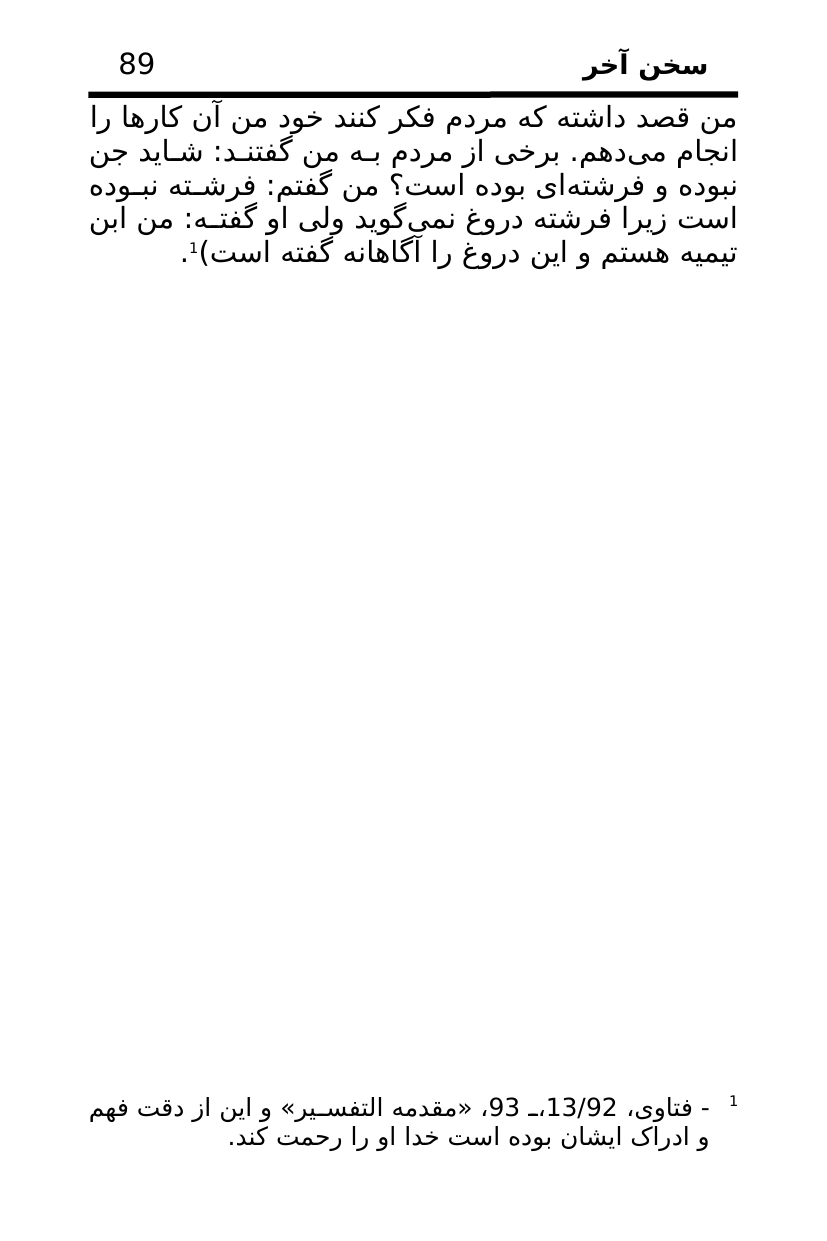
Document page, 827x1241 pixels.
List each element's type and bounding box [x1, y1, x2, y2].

text [89, 100, 738, 270]
